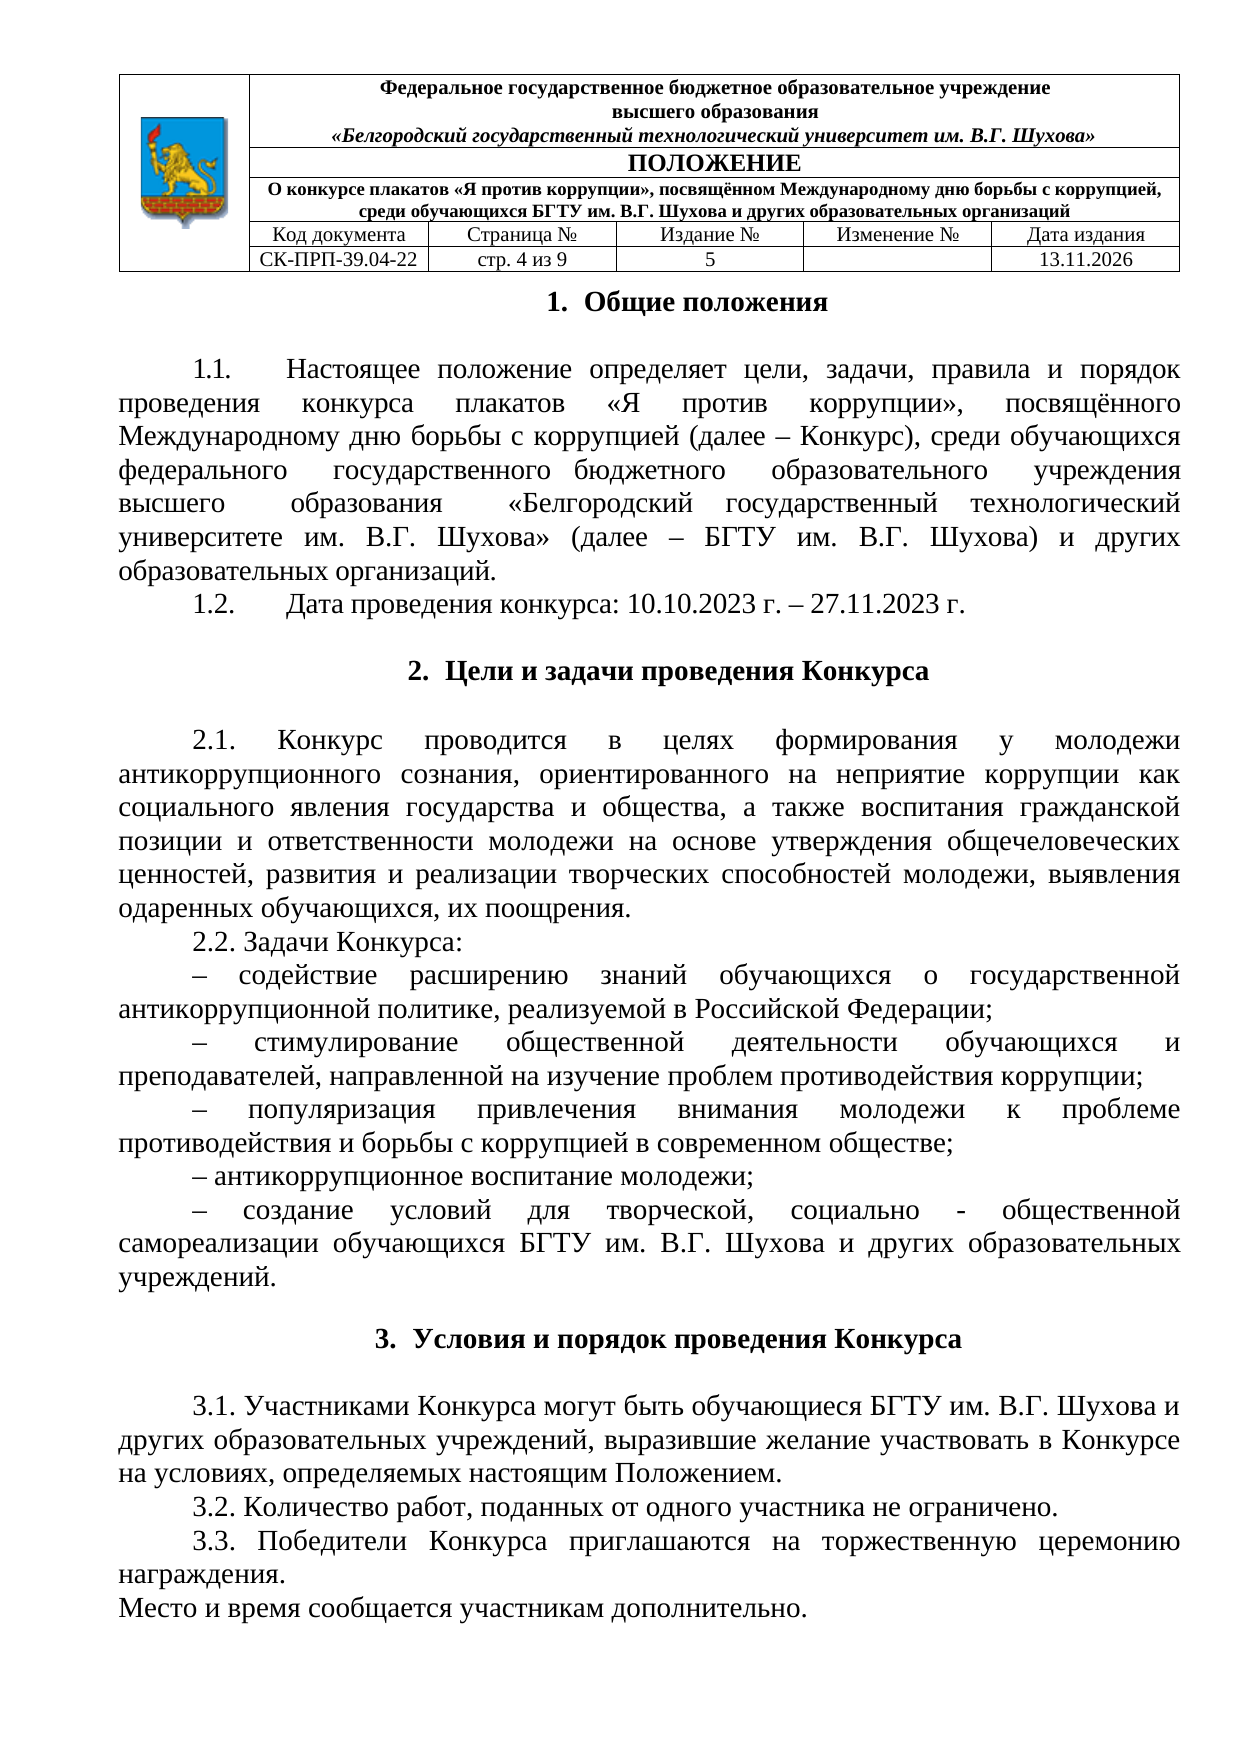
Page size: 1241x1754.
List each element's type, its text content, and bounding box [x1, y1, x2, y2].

text 3.3. Победители Конкурса приглашаются на торжественную церемонию награждения. [118, 1523, 1181, 1590]
text Место и время сообщается участникам дополнительно. [118, 1590, 1181, 1623]
text 1.1. Настоящее положение определяет цели, задачи, правила и порядок проведения конкурса плакатов «Я против коррупции», посвящённого Международному дню борьбы с коррупцией (далее – Конкурс), среди обучающихся федерального государственного бюджетного образовательного учреждения высшего образования «Белгородский государственный технологический университете им. В.Г. Шухова» (далее – БГТУ им. В.Г. Шухова) и других образовательных организаций. [118, 351, 1181, 586]
text – антикоррупционное воспитание молодежи; [118, 1158, 1181, 1192]
text 3.2. Количество работ, поданных от одного участника не ограничено. [118, 1489, 1181, 1523]
picture [140, 117, 229, 229]
list Дата проведения конкурса: 10.10.2023 г. – 27.11.2023 г. [118, 586, 1181, 620]
text 3.1. Участниками Конкурса могут быть обучающиеся БГТУ им. В.Г. Шухова и других образовательных учреждений, выразившие желание участвовать в Конкурсе на условиях, определяемых настоящим Положением. [118, 1388, 1181, 1489]
text 2.1. Конкурс проводится в целях формирования у молодежи антикоррупционного сознания, ориентированного на неприятие коррупции как социального явления государства и общества, а также воспитания гражданской позиции и ответственности молодежи на основе утверждения общечеловеческих ценностей, развития и реализации творческих способностей молодежи, выявления одаренных обучающихся, их поощрения. [118, 722, 1181, 924]
text – создание условий для творческой, социально - общественной самореализации обучающихся БГТУ им. В.Г. Шухова и других образовательных учреждений. [118, 1192, 1181, 1293]
text – содействие расширению знаний обучающихся о государственной антикоррупционной политике, реализуемой в Российской Федерации; [118, 957, 1181, 1024]
list Общие положения [193, 284, 1181, 318]
list Условия и порядок проведения Конкурса [156, 1321, 1181, 1355]
text – стимулирование общественной деятельности обучающихся и преподавателей, направленной на изучение проблем противодействия коррупции; [118, 1024, 1181, 1091]
text 2.2. Задачи Конкурса: [118, 924, 1181, 957]
text – популяризация привлечения внимания молодежи к проблеме противодействия и борьбы с коррупцией в современном обществе; [118, 1091, 1181, 1158]
list Цели и задачи проведения Конкурса [156, 653, 1181, 687]
